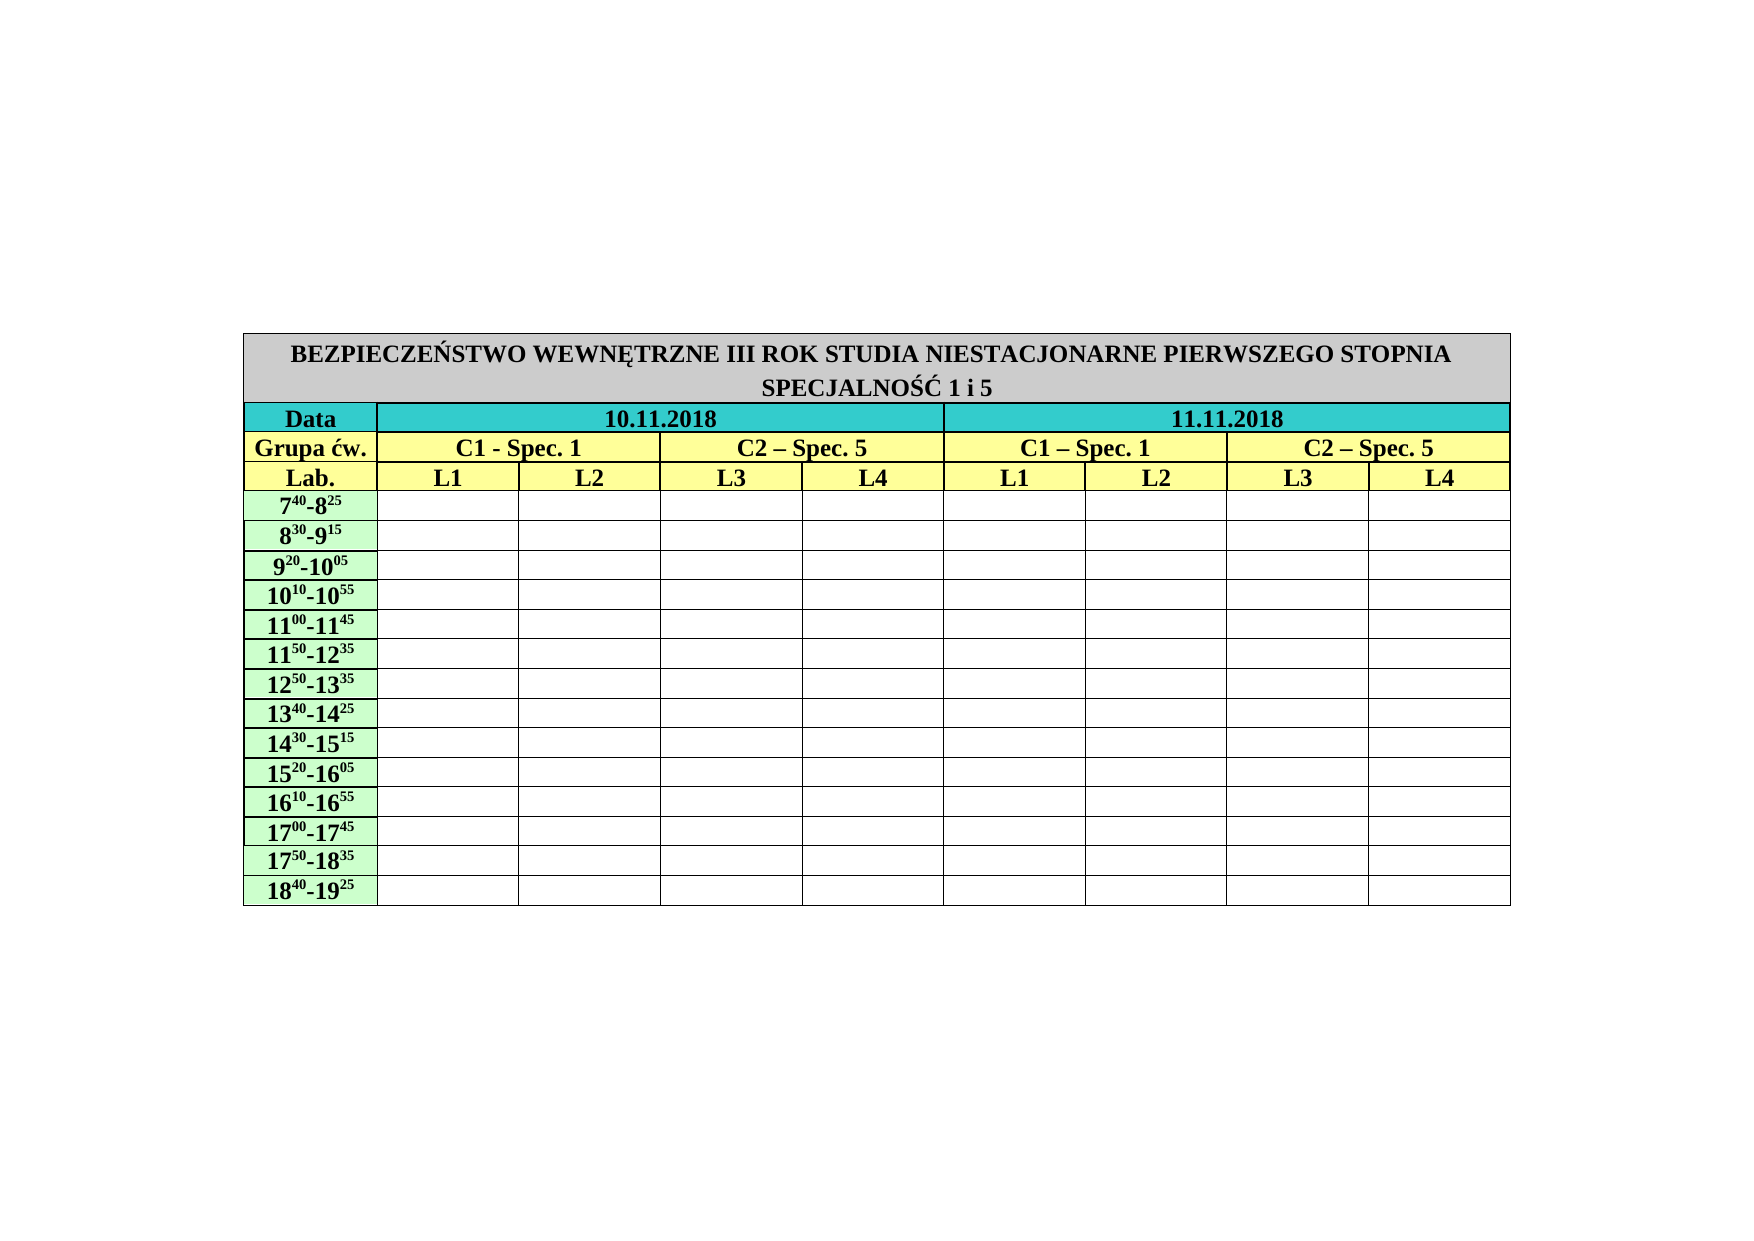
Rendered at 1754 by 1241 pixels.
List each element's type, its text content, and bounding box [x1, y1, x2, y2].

table_cell [661, 876, 802, 904]
table_cell [519, 846, 660, 875]
table_cell [1227, 728, 1368, 757]
table_cell [378, 728, 518, 757]
table_header BEZPIECZEŃSTWO WEWNĘTRZNE III ROK STUDIA NIESTACJONARNE PIERWSZEGO STOPNIA SPECJALNOŚĆ 1 i 5 [244, 334, 1510, 402]
table_cell [1086, 580, 1226, 609]
table_cell [519, 669, 660, 697]
table_cell [519, 817, 660, 845]
table_cell [378, 876, 518, 904]
table_cell [944, 491, 1085, 520]
table_cell 1250-1335 [245, 670, 377, 697]
table_cell [661, 846, 802, 875]
table_cell [661, 610, 802, 638]
table_cell [944, 521, 1085, 549]
table_cell [661, 580, 802, 609]
table_cell [519, 551, 660, 579]
table_cell [803, 669, 943, 697]
table_cell [944, 669, 1085, 697]
table_cell [1086, 521, 1226, 549]
table_cell [1227, 846, 1368, 875]
table_cell Lab. [245, 462, 376, 490]
table_cell [803, 699, 943, 727]
table_cell [519, 521, 660, 549]
table_cell [1227, 876, 1368, 904]
table_cell L1 L2 [945, 463, 1084, 490]
table_cell [803, 728, 943, 757]
table_cell [803, 521, 943, 549]
table_cell L2 L4 [1086, 463, 1226, 490]
table_cell 1150-1235 [245, 640, 377, 668]
table_cell [803, 491, 943, 520]
table_cell [944, 817, 1085, 845]
table_cell [661, 551, 802, 579]
table_cell [944, 787, 1085, 816]
table_cell 1840-1925 [244, 876, 377, 904]
table_cell 1010-1055 [245, 581, 377, 609]
table_cell [803, 846, 943, 875]
table_cell [1369, 580, 1510, 609]
table_cell [378, 669, 518, 697]
table_cell [1086, 639, 1226, 668]
table_cell [803, 787, 943, 816]
table_cell [1369, 699, 1510, 727]
table_cell [803, 817, 943, 845]
table_cell [1227, 580, 1368, 609]
table_cell L2 L4 [520, 463, 659, 490]
table_cell L3 L6 [1228, 463, 1368, 490]
table_cell [661, 491, 802, 520]
table_cell C2 – Spec. 5 C4 [661, 433, 943, 461]
table_cell [1086, 876, 1226, 904]
table_cell [944, 846, 1085, 875]
table_cell [519, 610, 660, 638]
table_cell C1 – Spec. 1 C2 [945, 433, 1226, 461]
table_cell [661, 521, 802, 549]
table_cell [1369, 669, 1510, 697]
table_cell 920-1005 [245, 552, 377, 579]
table_cell [378, 846, 518, 875]
table_cell [1086, 491, 1226, 520]
table_cell [378, 491, 518, 520]
table_cell [378, 787, 518, 816]
table_cell [1227, 699, 1368, 727]
table_cell 1430-1515 [245, 729, 377, 757]
table_cell [661, 787, 802, 816]
table_cell [944, 580, 1085, 609]
table_cell [1369, 728, 1510, 757]
table_cell 1700-1745 [245, 818, 377, 845]
table_cell [378, 639, 518, 668]
table_cell [519, 580, 660, 609]
table_cell 11.11.2018 [945, 404, 1509, 431]
table_cell [519, 699, 660, 727]
table_cell [661, 699, 802, 727]
table_cell [519, 728, 660, 757]
table_cell [1227, 491, 1368, 520]
table_cell 1750-1835 [244, 846, 377, 875]
table_cell 1610-1655 [245, 788, 377, 816]
table_cell 10.11.2018 [378, 404, 943, 431]
table_cell [1227, 758, 1368, 786]
table_cell [378, 699, 518, 727]
table_cell [661, 669, 802, 697]
table_cell [1227, 521, 1368, 549]
table_cell [519, 758, 660, 786]
table_cell [1086, 846, 1226, 875]
table_cell [1227, 551, 1368, 579]
table_cell [1369, 491, 1510, 520]
table_cell [803, 610, 943, 638]
table_cell Data [245, 403, 376, 431]
table_cell [661, 758, 802, 786]
table_cell [944, 639, 1085, 668]
table_cell [803, 758, 943, 786]
table_cell [1369, 876, 1510, 904]
table_cell [378, 758, 518, 786]
table_cell [519, 639, 660, 668]
table_cell [1086, 817, 1226, 845]
table_cell [944, 699, 1085, 727]
table_cell [944, 728, 1085, 757]
table_cell [1369, 817, 1510, 845]
table_cell 1100-1145 [245, 611, 377, 638]
table_cell [1086, 610, 1226, 638]
table_cell [378, 817, 518, 845]
table_cell [803, 580, 943, 609]
table_cell [661, 639, 802, 668]
table_cell [519, 491, 660, 520]
table_cell [1086, 669, 1226, 697]
table_cell [378, 580, 518, 609]
table_cell 1520-1605 [245, 759, 377, 786]
table_cell 1340-1425 [245, 700, 377, 727]
table_cell L4 L8 [803, 463, 943, 490]
table_cell [661, 817, 802, 845]
table_cell [944, 876, 1085, 904]
table_cell [944, 551, 1085, 579]
table_cell [378, 610, 518, 638]
table_cell 740-825 [244, 491, 377, 520]
table_cell L3 L6 [661, 463, 801, 490]
table_cell [1369, 846, 1510, 875]
table_cell [803, 551, 943, 579]
table_cell [1369, 787, 1510, 816]
table_cell Grupa ćw. [245, 432, 376, 461]
table_cell [944, 758, 1085, 786]
table_cell C1 - Spec. 1 C2 [378, 433, 659, 461]
table_cell 830-915 [245, 521, 377, 549]
table_cell [1369, 639, 1510, 668]
table_cell [1227, 610, 1368, 638]
table_cell [661, 728, 802, 757]
table_cell L4 L8 [1370, 463, 1509, 490]
table_cell [519, 787, 660, 816]
table_cell [1227, 639, 1368, 668]
table_cell C2 – Spec. 5 C4 [1228, 433, 1509, 461]
table_cell [1227, 787, 1368, 816]
table_cell [1086, 787, 1226, 816]
table_cell [1369, 758, 1510, 786]
table_cell [1369, 551, 1510, 579]
table_cell [803, 876, 943, 904]
table_cell [1086, 551, 1226, 579]
table_cell [1227, 817, 1368, 845]
table_cell [1086, 758, 1226, 786]
table_cell [1086, 728, 1226, 757]
table_cell [1227, 669, 1368, 697]
table_cell [378, 521, 518, 549]
table_cell [1086, 699, 1226, 727]
table_cell [519, 876, 660, 904]
table_cell [944, 610, 1085, 638]
table_cell [378, 551, 518, 579]
table_cell [1369, 610, 1510, 638]
table_cell L1 L2 [378, 463, 518, 490]
table_cell [803, 639, 943, 668]
table_cell [1369, 521, 1510, 549]
